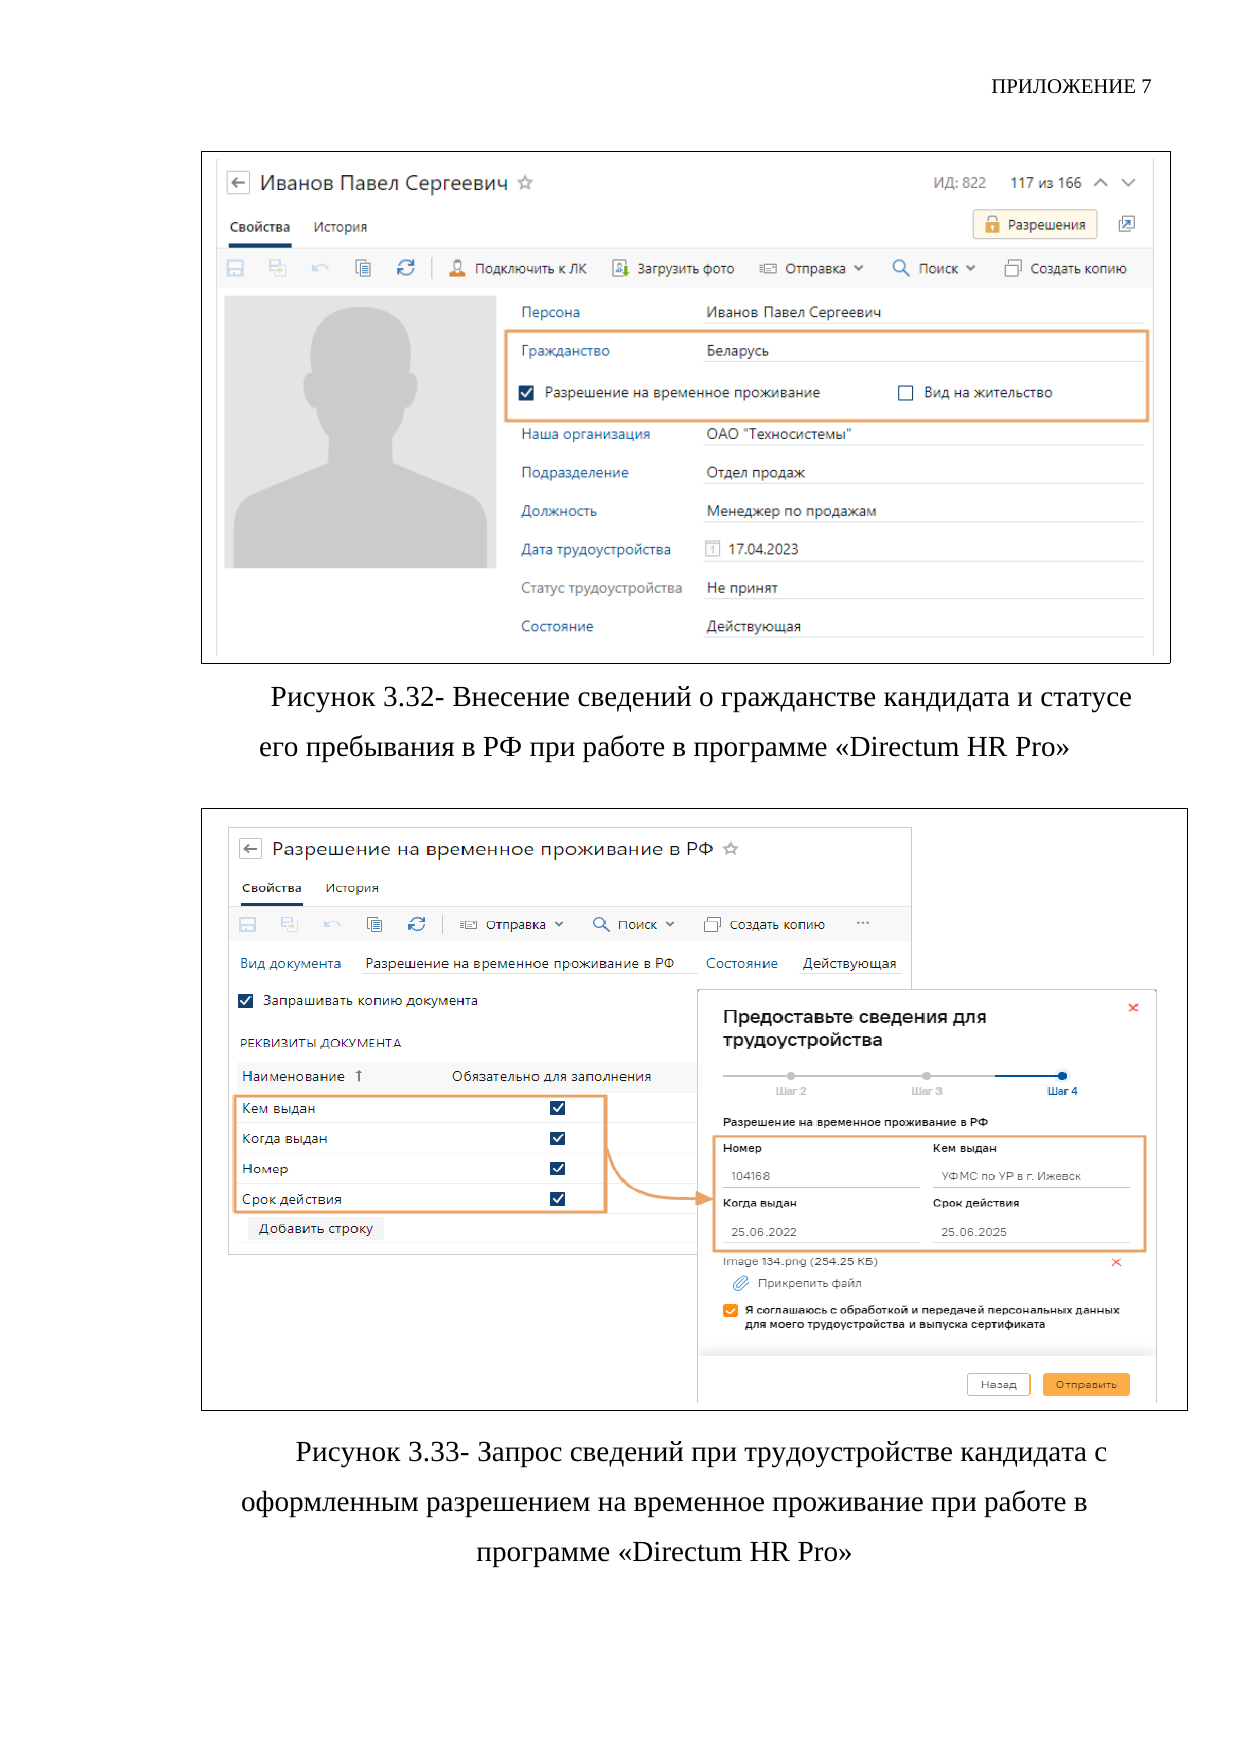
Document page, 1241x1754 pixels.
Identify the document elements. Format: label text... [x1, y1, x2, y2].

text Рисунок 3.33- Запрос сведений при трудоустройстве кандидата с оформленным разрешением на временное проживание при работе в программе «Directum HR Pro» [177, 1434, 1152, 1568]
picture [216, 815, 1172, 1403]
picture [216, 159, 1154, 656]
text Рисунок 3.32- Внесение сведений о гражданстве кандидата и статусе его пребывания в РФ при работе в программе «Directum HR Pro» [177, 679, 1152, 763]
